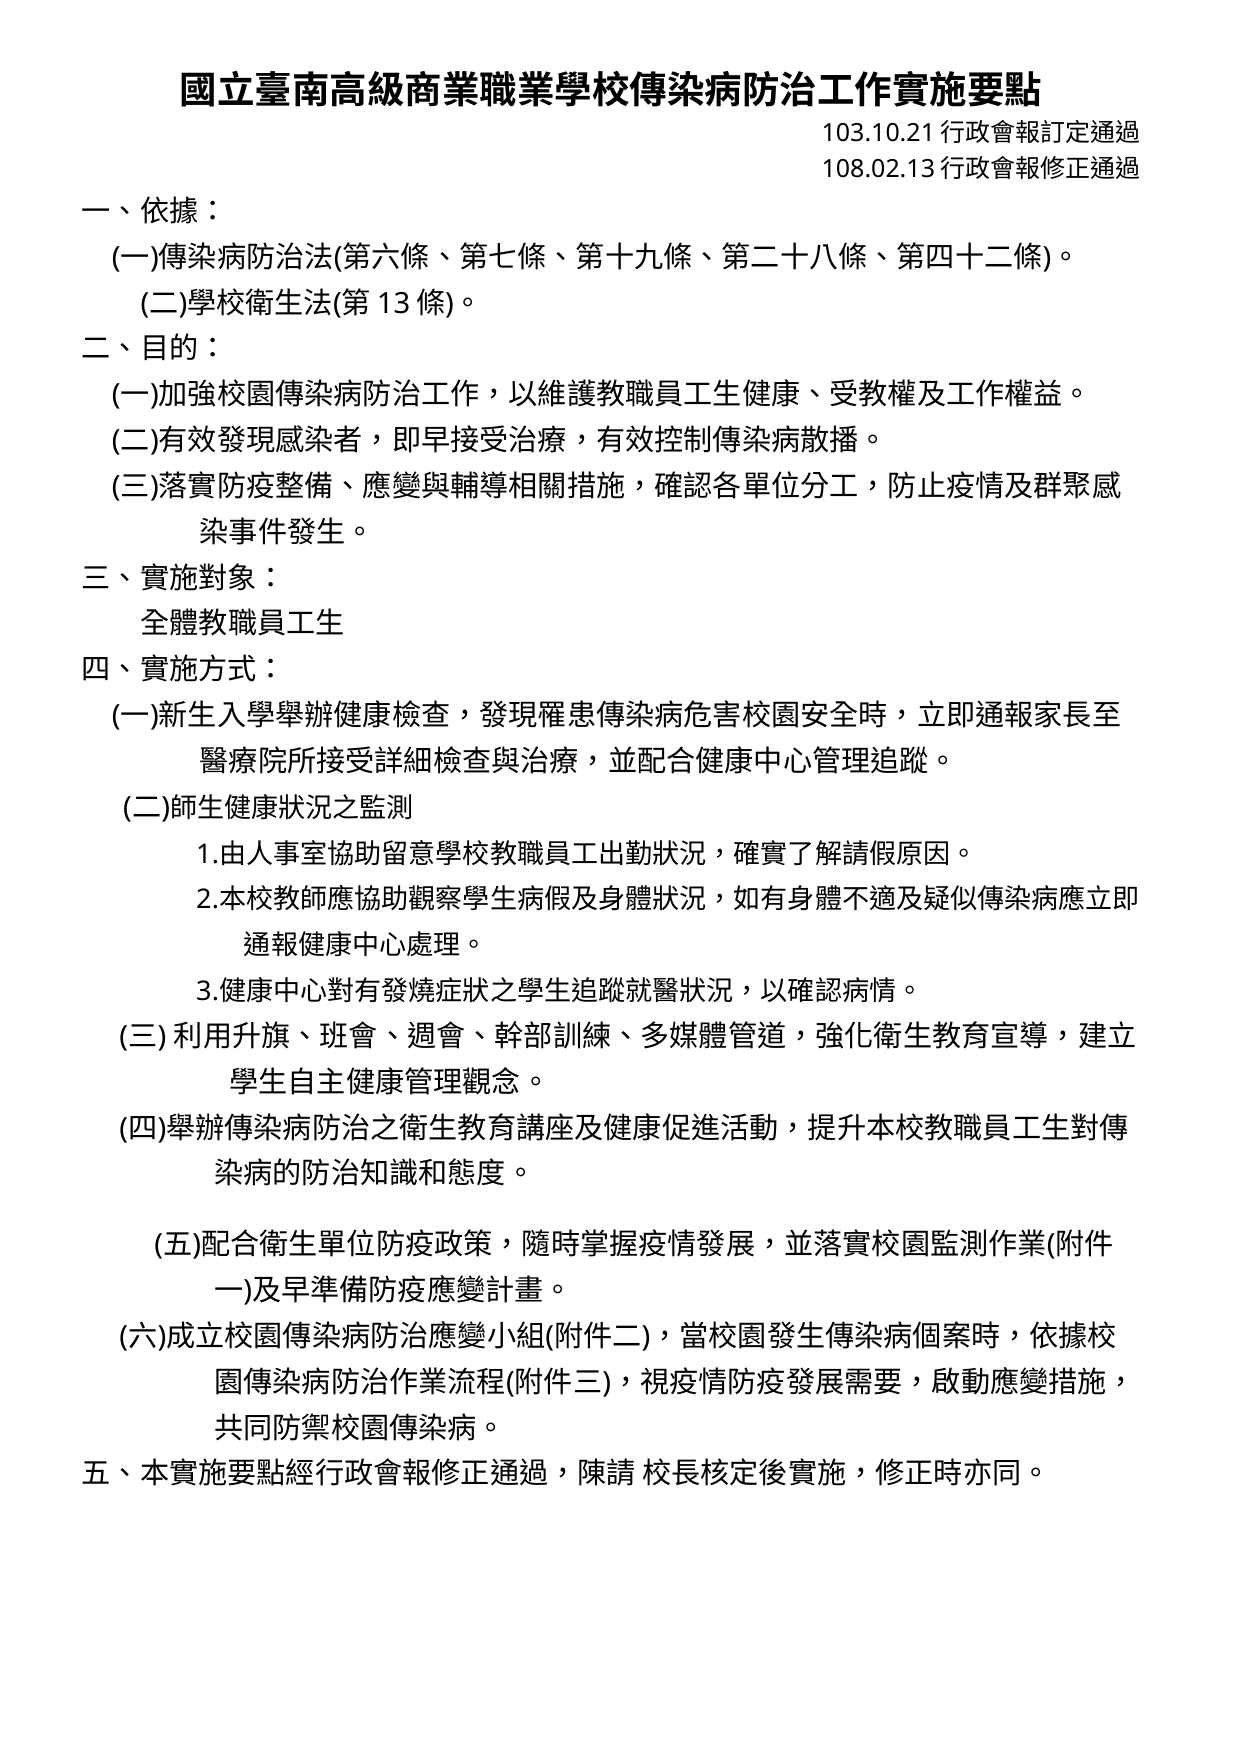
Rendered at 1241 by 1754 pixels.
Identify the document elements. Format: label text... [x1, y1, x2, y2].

text 1.由人事室協助留意學校教職員工出勤狀況，確實了解請假原因。 [182, 826, 1140, 872]
text (三)落實防疫整備、應變與輔導相關措施，確認各單位分工，防止疫情及群聚感染事件發生。 [81, 460, 1140, 551]
text (一)加強校園傳染病防治工作，以維護教職員工生健康、受教權及工作權益。 [81, 368, 1140, 414]
text 二、目的： [81, 322, 1140, 368]
text 五、本實施要點經行政會報修正通過，陳請 校長核定後實施，修正時亦同。 [81, 1447, 1140, 1493]
text 一、依據： [81, 185, 1140, 231]
text 三、實施對象： [81, 551, 1140, 597]
text 國立臺南高級商業職業學校傳染病防治工作實施要點 [81, 68, 1140, 112]
text (六)成立校園傳染病防治應變小組(附件二)，當校園發生傳染病個案時，依據校園傳染病防治作業流程(附件三)，視疫情防疫發展需要，啟動應變措施，共同防禦校園傳染病。 [81, 1310, 1140, 1447]
text 108.02.13行政會報修正通過 [81, 148, 1140, 185]
text 3.健康中心對有發燒症狀之學生追蹤就醫狀況，以確認病情。 [81, 964, 1140, 1010]
text 全體教職員工生 [140, 597, 1140, 643]
text 103.10.21行政會報訂定通過 [81, 112, 1140, 148]
text (三) 利用升旗、班會、週會、幹部訓練、多媒體管道，強化衛生教育宣導，建立學生自主健康管理觀念。 [81, 1010, 1140, 1101]
text (一)傳染病防治法(第六條、第七條、第十九條、第二十八條、第四十二條)。 [81, 231, 1140, 276]
text (一)新生入學舉辦健康檢查，發現罹患傳染病危害校園安全時，立即通報家長至醫療院所接受詳細檢查與治療，並配合健康中心管理追蹤。 [81, 689, 1140, 781]
text 四、實施方式： [81, 643, 1140, 689]
text (五)配合衛生單位防疫政策，隨時掌握疫情發展，並落實校園監測作業(附件一)及早準備防疫應變計畫。 [154, 1218, 1140, 1310]
text 2.本校教師應協助觀察學生病假及身體狀況，如有身體不適及疑似傳染病應立即通報健康中心處理。 [182, 872, 1140, 964]
text (二)有效發現感染者，即早接受治療，有效控制傳染病散播。 [81, 414, 1140, 460]
text (四)舉辦傳染病防治之衛生教育講座及健康促進活動，提升本校教職員工生對傳染病的防治知識和態度。 [81, 1101, 1140, 1193]
text (二)師生健康狀況之監測 [100, 781, 1140, 826]
text (二)學校衛生法(第13條)。 [140, 276, 1140, 322]
